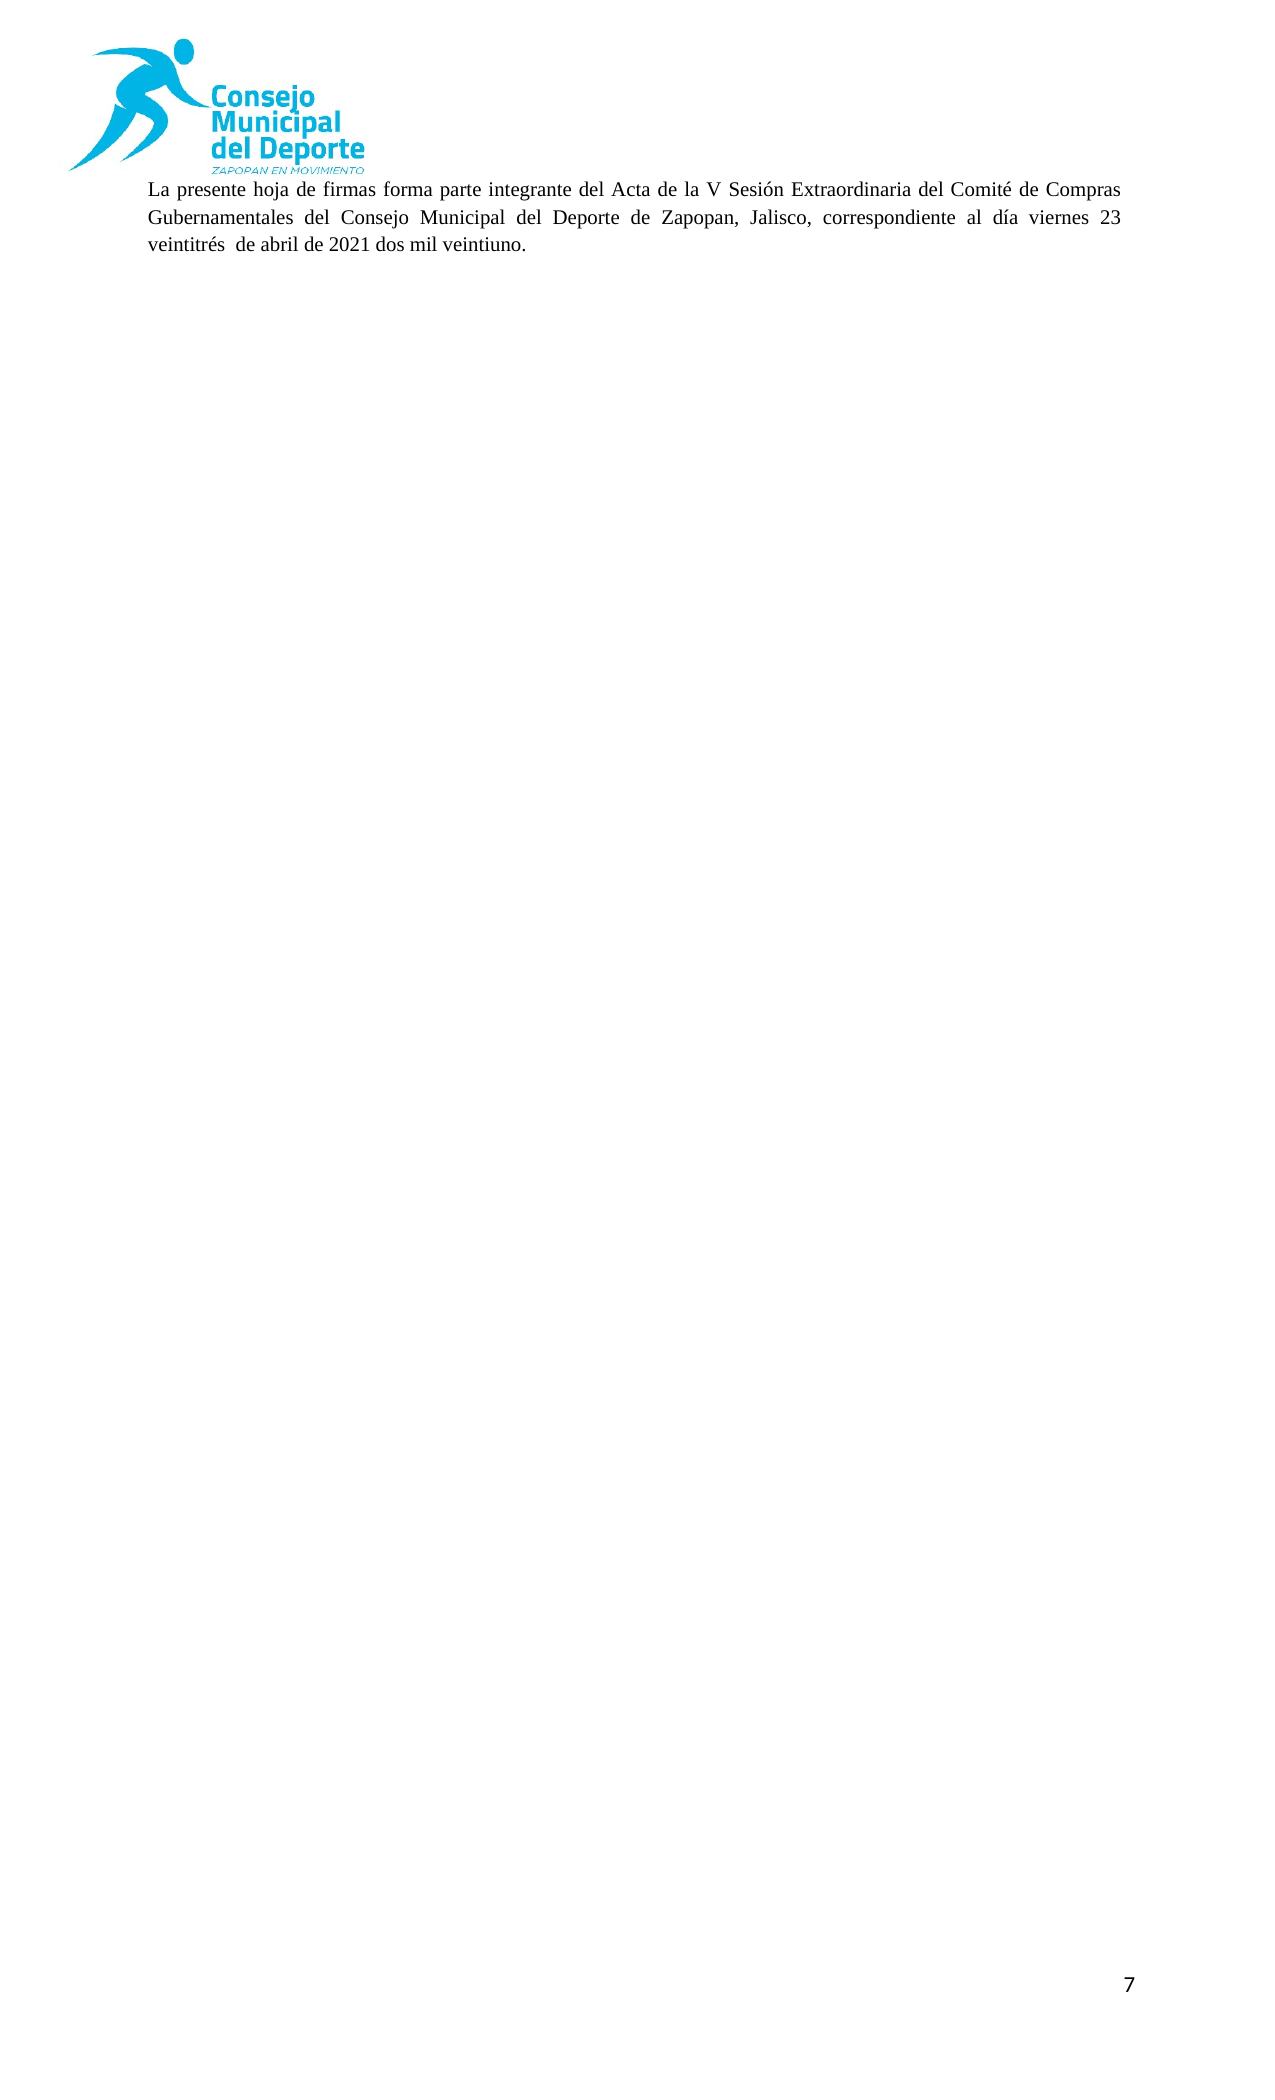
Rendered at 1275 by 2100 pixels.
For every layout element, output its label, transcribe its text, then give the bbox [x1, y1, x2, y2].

picture [25, 1, 926, 349]
text La presente hoja de firmas forma parte integrante del Acta de la V Sesión Extraordinaria del Comité de Compras Gubernamentales del Consejo Municipal del Deporte de Zapopan, Jalisco, correspondiente al día viernes 23 veintitrés de abril de 2021 dos mil veintiuno. [148, 177, 1122, 256]
